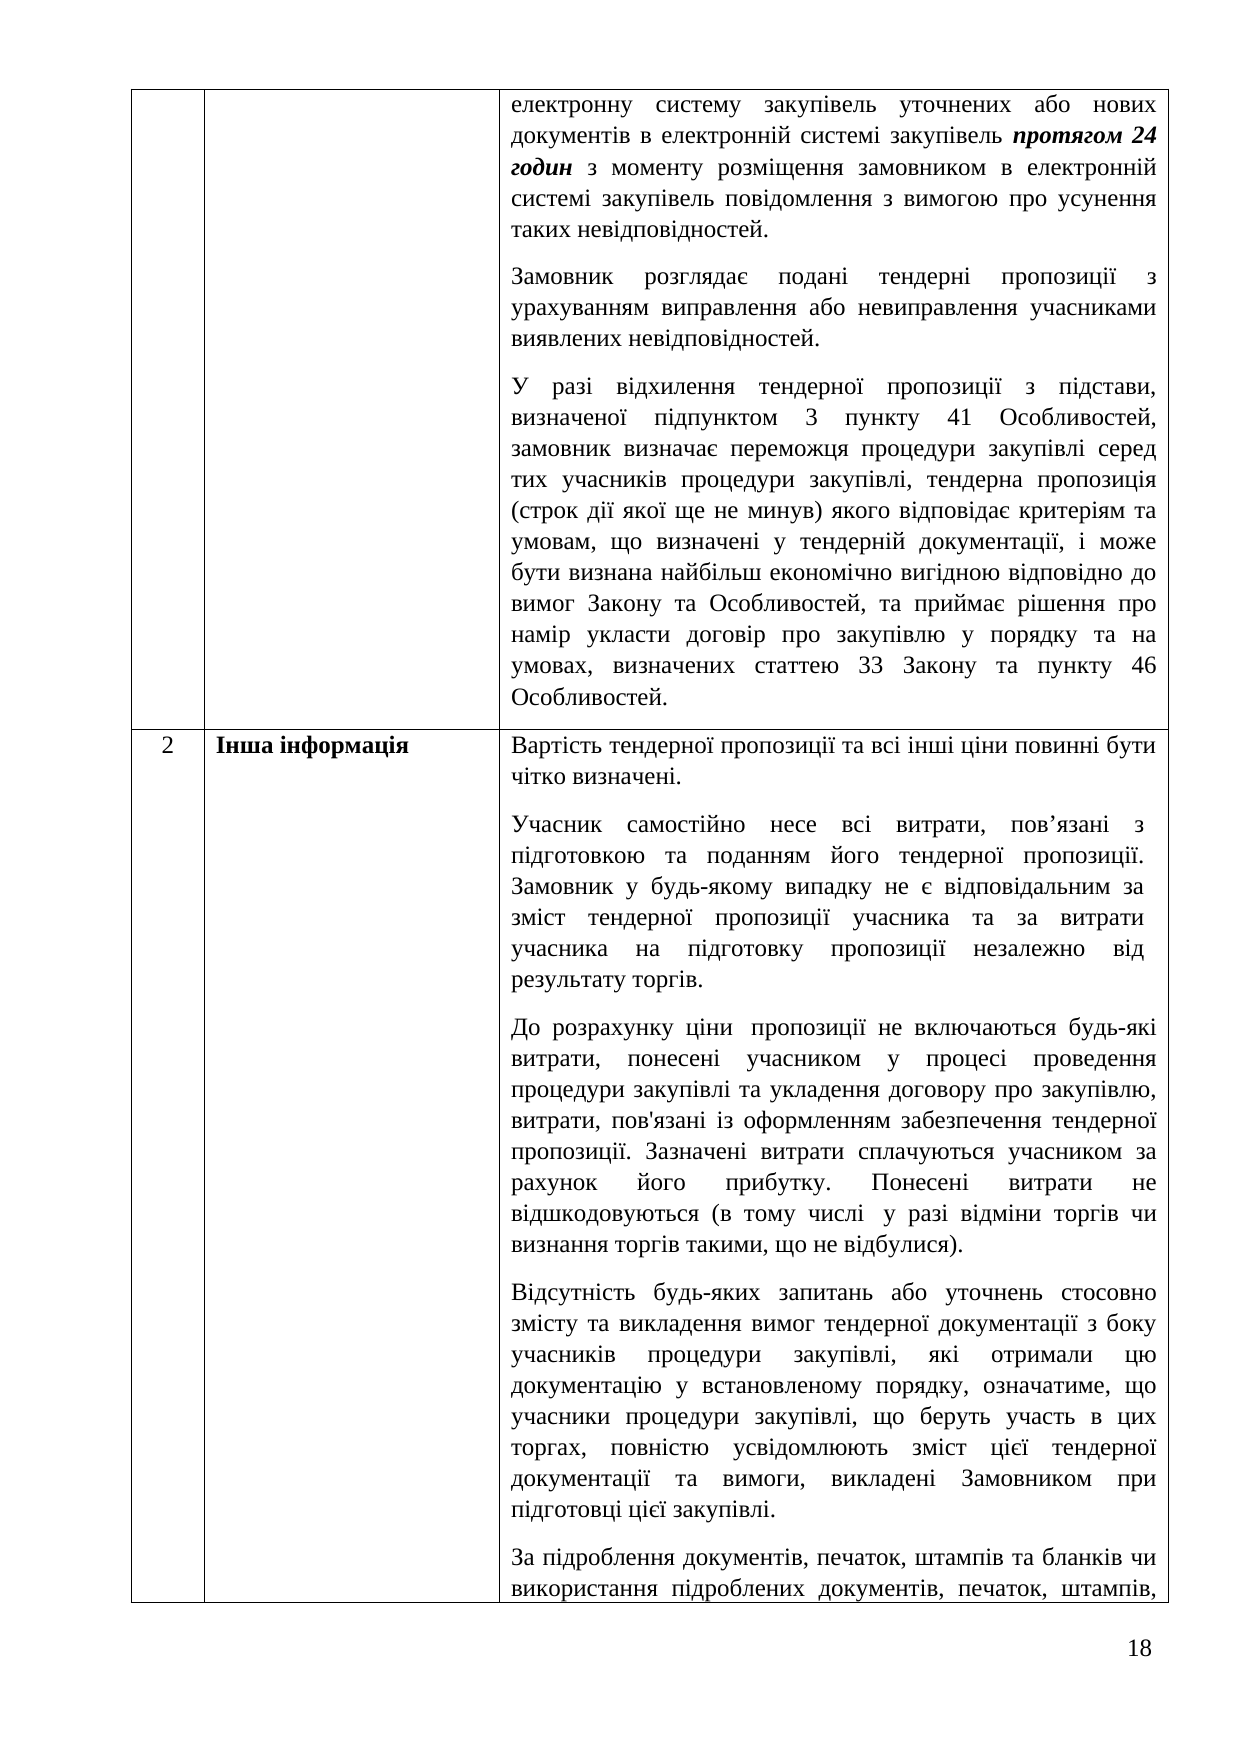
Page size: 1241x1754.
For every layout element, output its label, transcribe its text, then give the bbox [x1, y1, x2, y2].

table_cell 1 [132, 90, 204, 729]
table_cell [500, 730, 1168, 1602]
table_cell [500, 90, 1168, 729]
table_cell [205, 90, 499, 729]
table_cell 2 [132, 730, 204, 1602]
table_cell Інша інформація [205, 730, 499, 1602]
